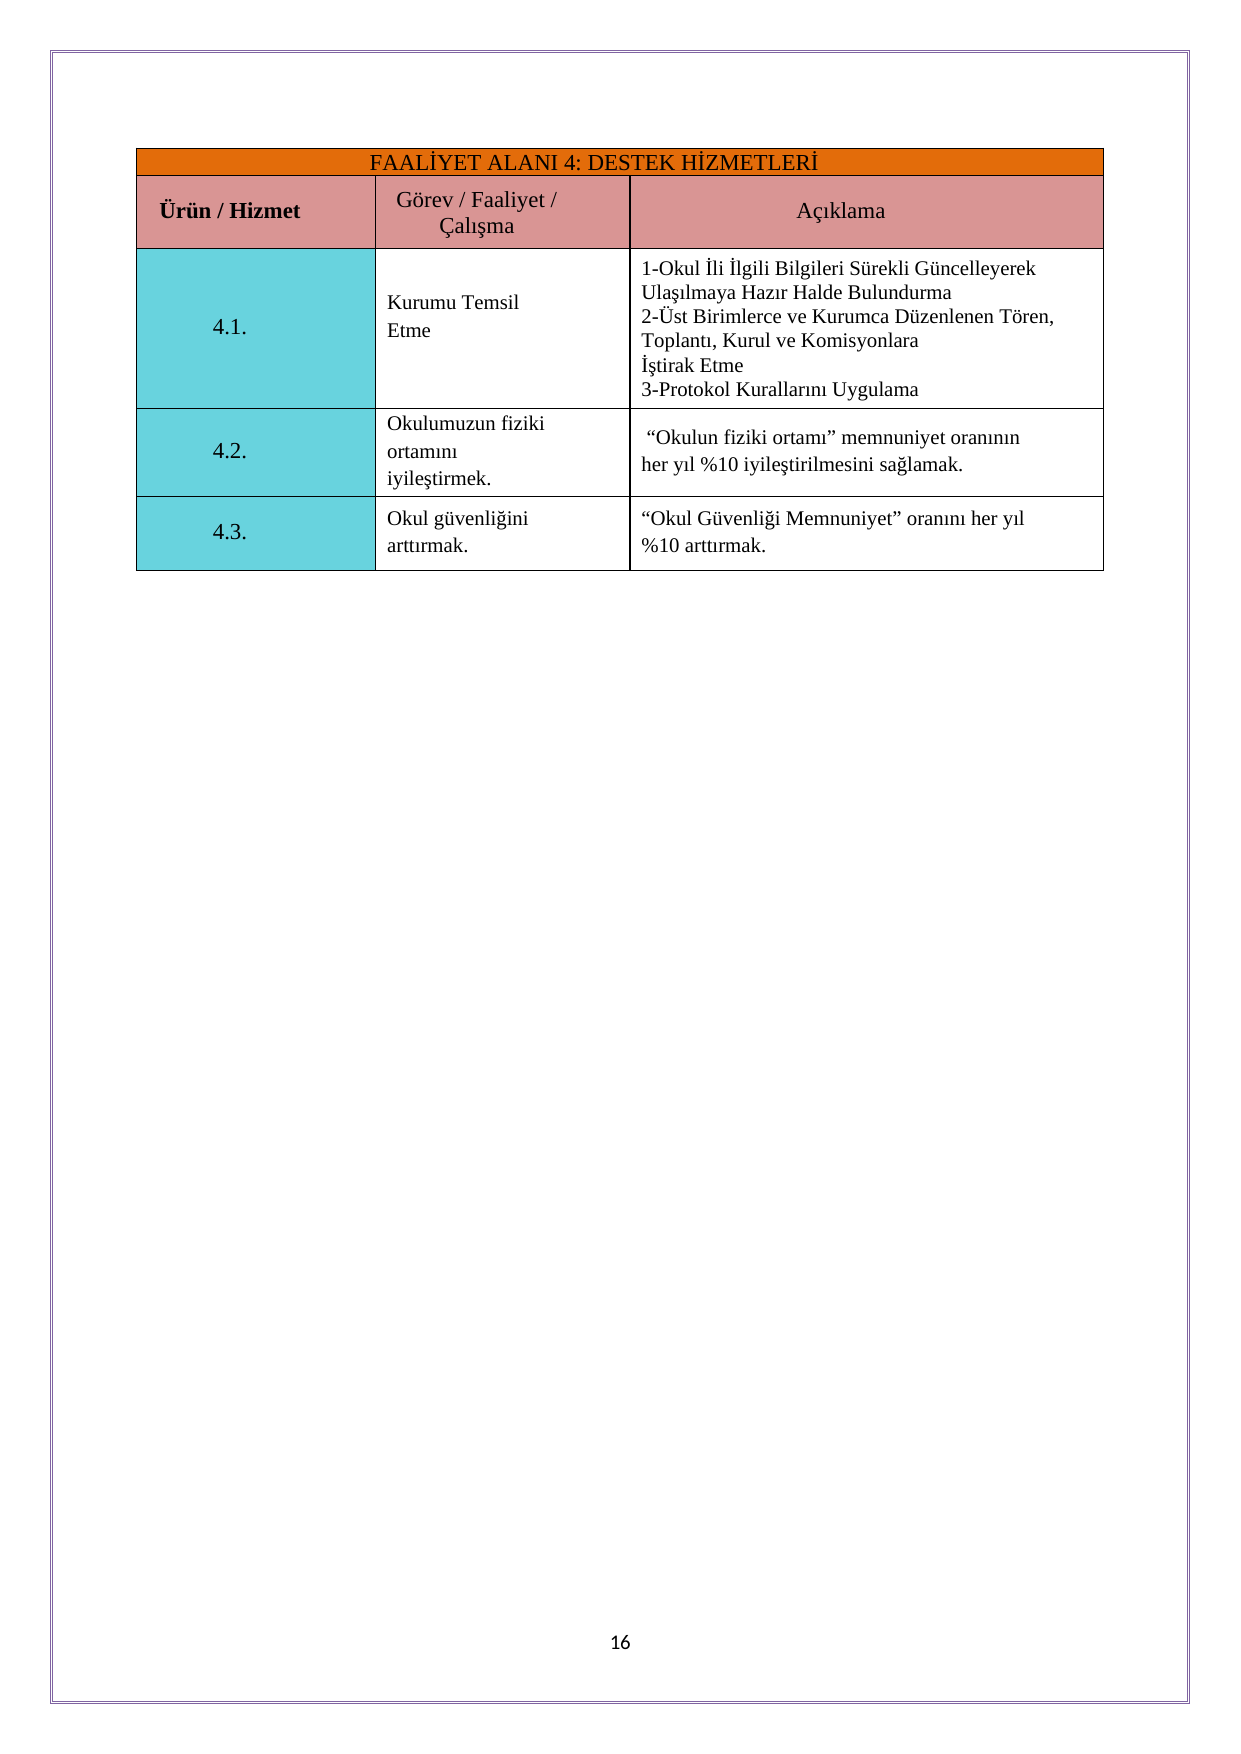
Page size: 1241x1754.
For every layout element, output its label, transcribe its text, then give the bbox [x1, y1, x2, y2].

table_cell Görev / Faaliyet / Çalışma [376, 176, 629, 248]
table_cell Ürün / Hizmet [137, 176, 375, 248]
table_cell Okul güvenliğini arttırmak. [376, 497, 629, 570]
table_cell 4.3. [137, 497, 375, 570]
table_cell “Okul Güvenliği Memnuniyet” oranını her yıl %10 arttırmak. [631, 497, 1103, 570]
table_cell Açıklama [631, 176, 1103, 248]
table_cell 4.2. [137, 409, 375, 496]
table_cell “Okulun fiziki ortamı” memnuniyet oranının her yıl %10 iyileştirilmesini sağlamak. [631, 409, 1103, 496]
table_cell Kurumu Temsil Etme [376, 249, 629, 408]
table_cell 4.1. [137, 249, 375, 408]
table_cell 1-Okul İli İlgili Bilgileri Sürekli Güncelleyerek Ulaşılmaya Hazır Halde Bulundurma 2-Üst Birimlerce ve Kurumca Düzenlenen Tören, Toplantı, Kurul ve Komisyonlara İştirak Etme 3-Protokol Kurallarını Uygulama [631, 249, 1103, 408]
table_cell Okulumuzun fiziki ortamını iyileştirmek. [376, 409, 629, 496]
table_cell FAALİYET ALANI 4: DESTEK HİZMETLERİ [137, 149, 1103, 175]
